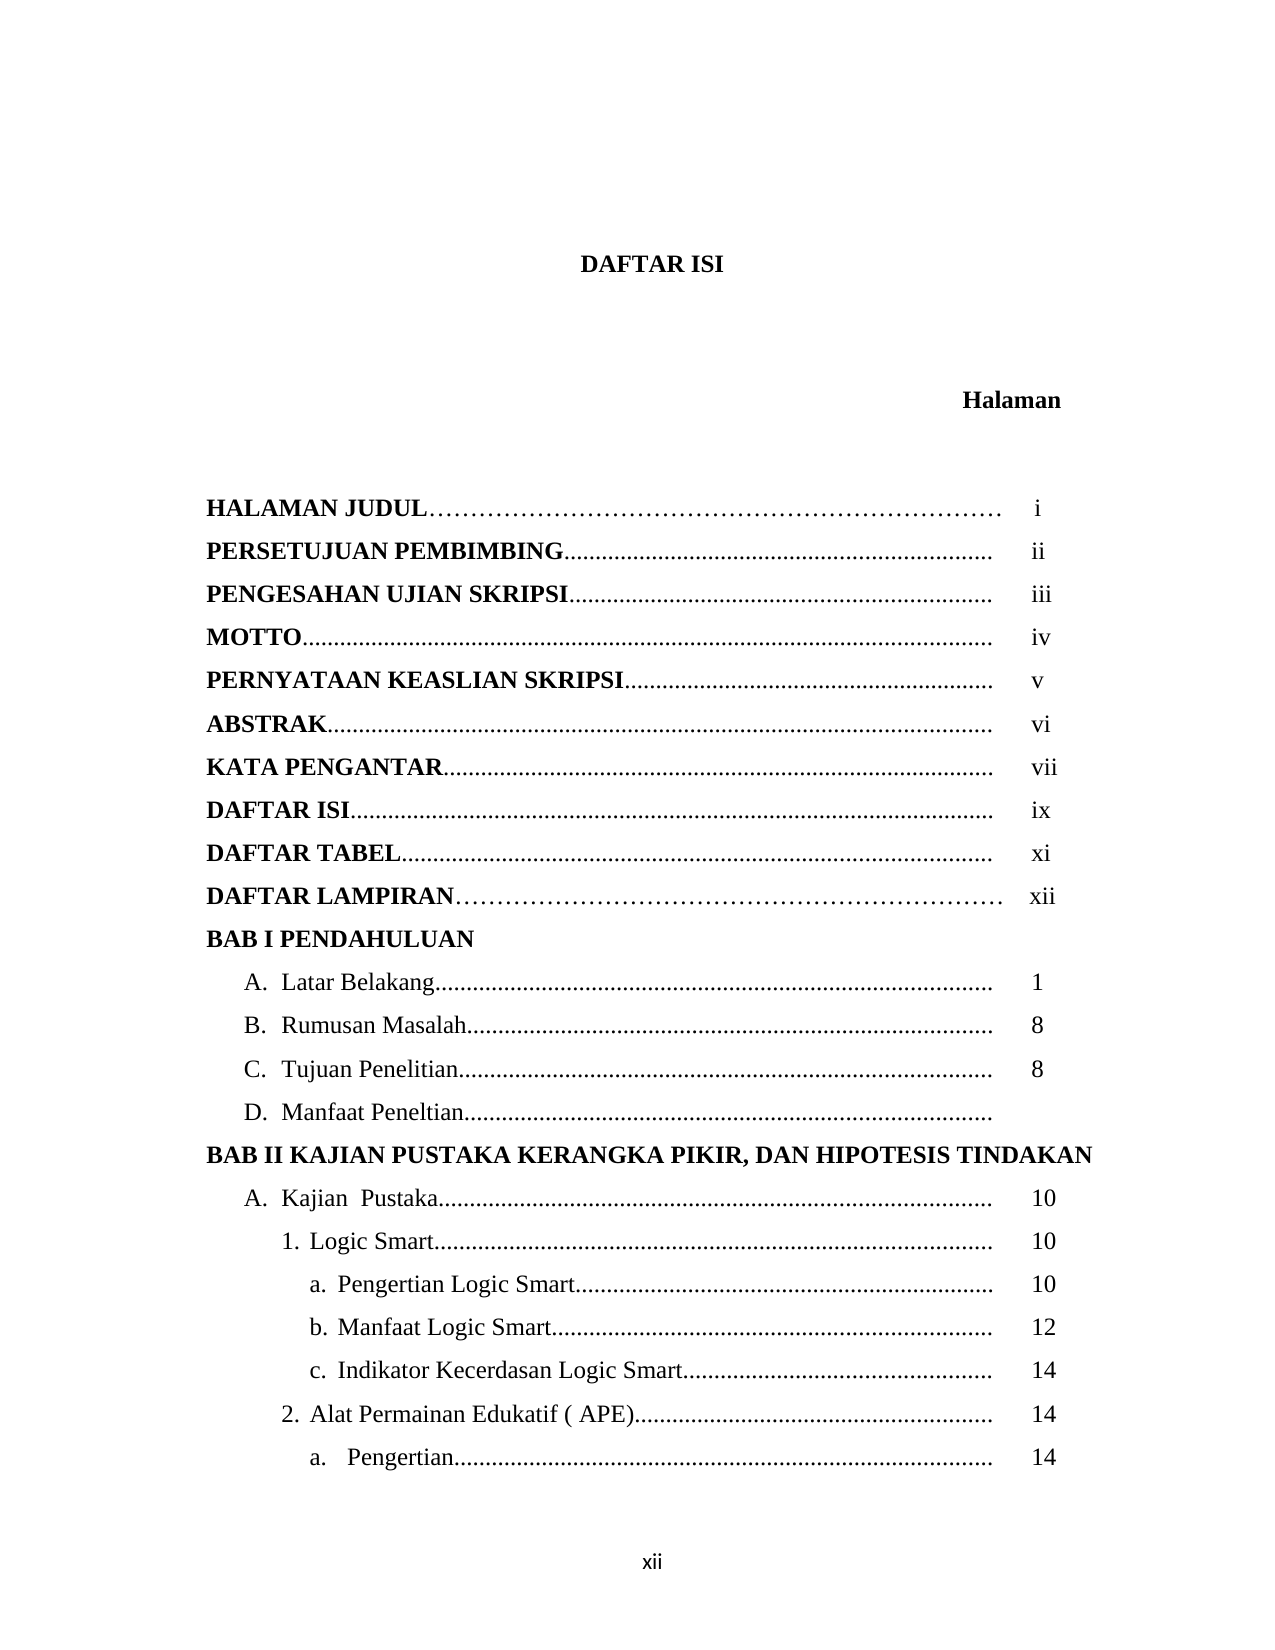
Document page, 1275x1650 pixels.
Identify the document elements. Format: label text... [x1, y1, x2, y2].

text Halaman [206, 385, 1098, 414]
text HALAMAN JUDUL…………………………………………………………… i [206, 493, 1098, 522]
list Tujuan Penelitian 8 [244, 1054, 1098, 1082]
list Pengertian 14 [309, 1442, 1098, 1471]
list Pengertian Logic Smart 10 [309, 1269, 1098, 1298]
text ABSTRAK vi [206, 709, 1098, 737]
text MOTTO iv [206, 622, 1098, 651]
list Manfaat Peneltian [244, 1097, 1098, 1126]
list DAFTAR ISI [206, 249, 1098, 278]
list Indikator Kecerdasan Logic Smart 14 [309, 1356, 1098, 1384]
list Manfaat Logic Smart 12 [309, 1312, 1098, 1341]
text PERNYATAAN KEASLIAN SKRIPSI v [206, 666, 1098, 694]
list Alat Permainan Edukatif ( APE) 14 [281, 1399, 1098, 1427]
list Rumusan Masalah 8 [244, 1011, 1098, 1039]
list Logic Smart 10 [281, 1226, 1098, 1255]
list Latar Belakang 1 [244, 967, 1098, 996]
text DAFTAR ISI ix [206, 795, 1098, 824]
text DAFTAR LAMPIRAN………………………………………………………… xii [206, 881, 1098, 910]
text DAFTAR TABEL xi [206, 838, 1098, 867]
text PENGESAHAN UJIAN SKRIPSI iii [206, 579, 1098, 608]
text KATA PENGANTAR vii [206, 752, 1098, 781]
text BAB I PENDAHULUAN [206, 924, 1098, 953]
text PERSETUJUAN PEMBIMBING ii [206, 536, 1098, 565]
list Kajian Pustaka 10 [244, 1183, 1098, 1212]
text BAB II KAJIAN PUSTAKA KERANGKA PIKIR, DAN HIPOTESIS TINDAKAN [206, 1140, 1098, 1169]
